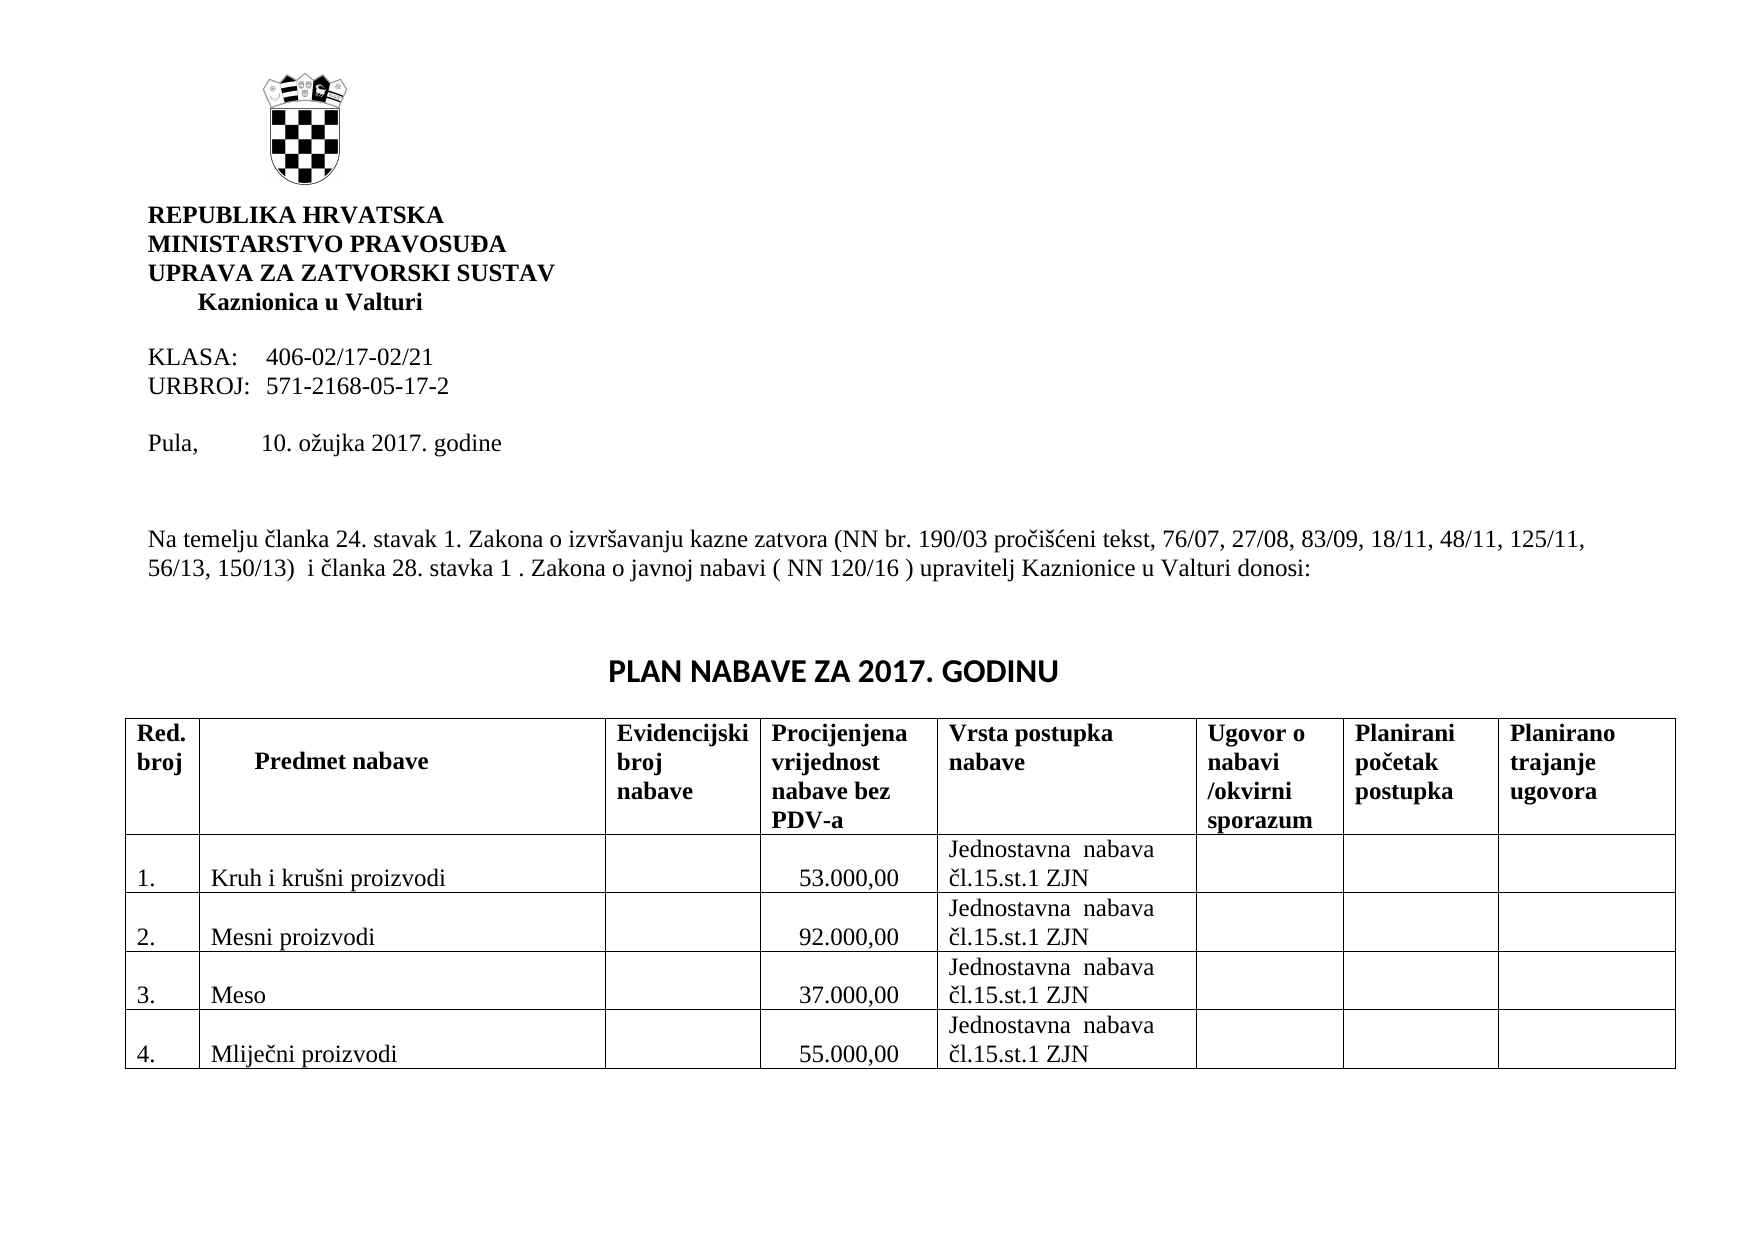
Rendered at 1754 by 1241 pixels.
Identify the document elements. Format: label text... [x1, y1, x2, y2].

table_cell [1197, 835, 1343, 892]
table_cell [938, 1010, 1196, 1068]
table_cell Jednostavna nabava čl.15.st.1 ZJN [938, 893, 1196, 951]
table_cell [606, 893, 760, 951]
table_cell [1499, 835, 1675, 892]
table_header Evidencijski broj nabave [606, 719, 760, 833]
table_cell 92.000,00 [761, 893, 937, 951]
text Na temelju članka 24. stavak 1. Zakona o izvršavanju kazne zatvora (NN br. 190/03 pročišćeni tekst, 76/07, 27/08, 83/09, 18/11, 48/11, 125/11, 56/13, 150/13) i članka 28. stavka 1 . Zakona o javnoj nabavi ( NN 120/16 ) upravitelj Kaznionice u Valturi donosi: [148, 524, 1606, 582]
table_header Red. broj [126, 719, 199, 833]
table_cell 37.000,00 [761, 952, 937, 1009]
table_cell 3. [126, 952, 199, 1009]
text URBROJ: 571-2168-05-17-2 [148, 371, 1606, 399]
table_cell 4. [126, 1010, 199, 1068]
table_header Ugovor o nabavi /okvirni sporazum [1197, 719, 1343, 833]
table_cell [606, 952, 760, 1009]
table_cell [1197, 952, 1343, 1009]
text PLAN NABAVE ZA 2017. GODINU [148, 650, 1606, 691]
table_cell Jednostavna nabava čl.15.st.1 ZJN [938, 835, 1196, 892]
table_header Vrsta postupka nabave [938, 719, 1196, 833]
table_cell [1344, 893, 1498, 951]
table_cell Mliječni proizvodi [200, 1010, 605, 1068]
table_header Procijenjena vrijednost nabave bez PDV-a [761, 719, 937, 833]
table_cell Meso [200, 952, 605, 1009]
table_cell 1. [126, 835, 199, 892]
table_cell 2. [126, 893, 199, 951]
table_header Planirano trajanje ugovora [1499, 719, 1675, 833]
table_cell [1344, 835, 1498, 892]
table_header Predmet nabave [200, 719, 605, 833]
table_cell 53.000,00 [761, 835, 937, 892]
table_cell [606, 1010, 760, 1068]
table_cell [1344, 952, 1498, 1009]
table_cell [1197, 893, 1343, 951]
table_cell Jednostavna nabava čl.15.st.1 ZJN [938, 952, 1196, 1009]
table_cell [1499, 893, 1675, 951]
table_cell 55.000,00 [761, 1010, 937, 1068]
table_cell [1344, 1010, 1498, 1068]
table_cell Mesni proizvodi [200, 893, 605, 951]
text Pula, 10. ožujka 2017. godine [148, 428, 1606, 457]
table_cell Kruh i krušni proizvodi [200, 835, 605, 892]
text REPUBLIKA HRVATSKA [148, 201, 1606, 229]
text UPRAVA ZA ZATVORSKI SUSTAV [148, 258, 1606, 287]
table_header Planirani početak postupka [1344, 719, 1498, 833]
table_cell [1197, 1010, 1343, 1068]
picture [260, 72, 350, 186]
text Kaznionica u Valturi [148, 287, 1606, 316]
table_cell [1499, 1010, 1675, 1068]
text MINISTARSTVO PRAVOSUĐA [148, 229, 1606, 258]
table_cell [1499, 952, 1675, 1009]
text KLASA: 406-02/17-02/21 [148, 342, 1606, 371]
table_cell [606, 835, 760, 892]
